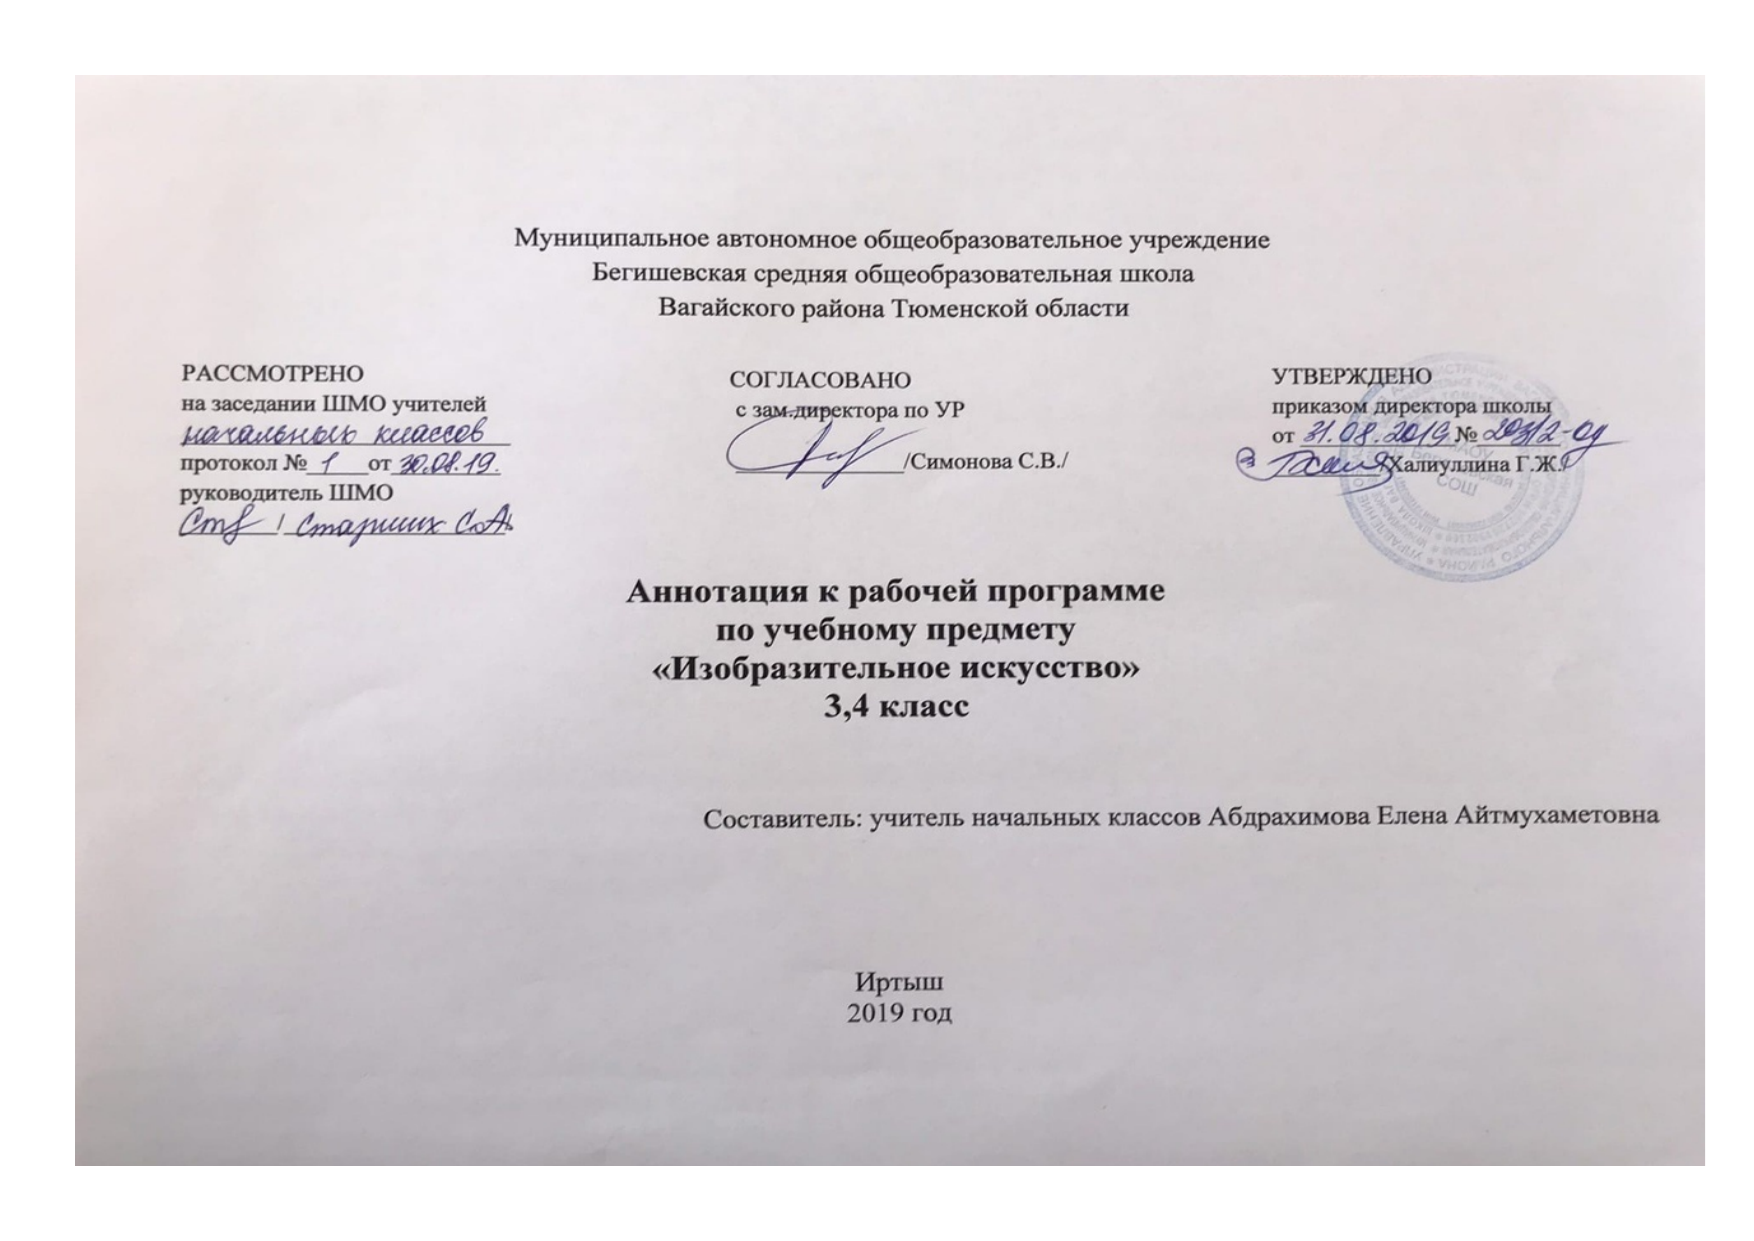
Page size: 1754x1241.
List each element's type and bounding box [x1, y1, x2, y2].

picture [75, 75, 1706, 1166]
